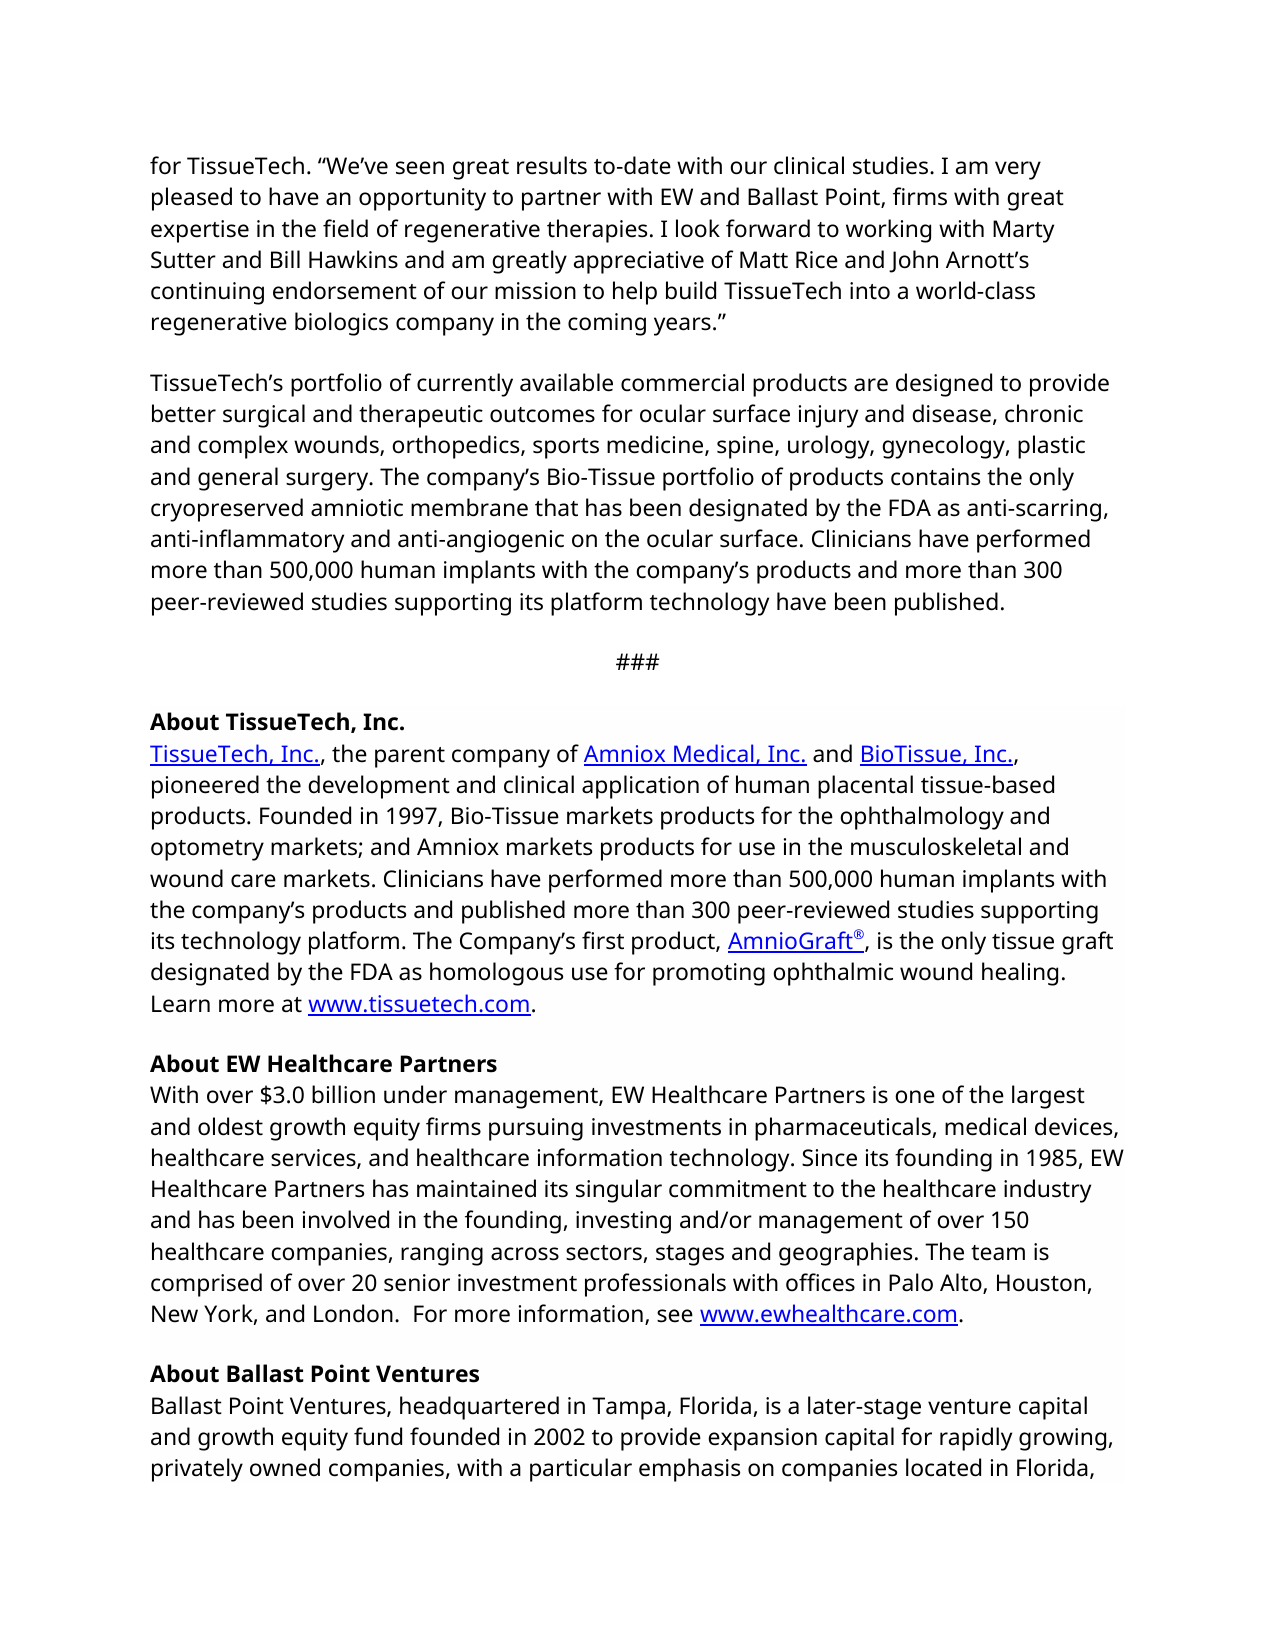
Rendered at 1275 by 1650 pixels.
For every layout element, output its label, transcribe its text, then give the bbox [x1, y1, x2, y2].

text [150, 1358, 1125, 1483]
text ### [150, 646, 1125, 677]
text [150, 150, 1125, 337]
text About TissueTech, Inc. TissueTech, Inc., the parent company of Amniox Medical, Inc. and BioTissue, Inc., pioneered the development and clinical application of human placental tissue-based products. Founded in 1997, Bio-Tissue markets products for the ophthalmology and optometry markets; and Amniox markets products for use in the musculoskeletal and wound care markets. Clinicians have performed more than 500,000 human implants with the company’s products and published more than 300 peer-reviewed studies supporting its technology platform. The Company’s first product, AmnioGraft®, is the only tissue graft designated by the FDA as homologous use for promoting ophthalmic wound healing. Learn more at www.tissuetech.com. [150, 706, 1125, 1019]
text TissueTech’s portfolio of currently available commercial products are designed to provide better surgical and therapeutic outcomes for ocular surface injury and disease, chronic and complex wounds, orthopedics, sports medicine, spine, urology, gynecology, plastic and general surgery. The company’s Bio-Tissue portfolio of products contains the only cryopreserved amniotic membrane that has been designated by the FDA as anti-scarring, anti-inflammatory and anti-angiogenic on the ocular surface. Clinicians have performed more than 500,000 human implants with the company’s products and more than 300 peer-reviewed studies supporting its platform technology have been published. [150, 367, 1125, 617]
text About EW Healthcare Partners With over $3.0 billion under management, EW Healthcare Partners is one of the largest and oldest growth equity firms pursuing investments in pharmaceuticals, medical devices, healthcare services, and healthcare information technology. Since its founding in 1985, EW Healthcare Partners has maintained its singular commitment to the healthcare industry and has been involved in the founding, investing and/or management of over 150 healthcare companies, ranging across sectors, stages and geographies. The team is comprised of over 20 senior investment professionals with offices in Palo Alto, Houston, New York, and London. For more information, see www.ewhealthcare.com. [150, 1048, 1125, 1329]
